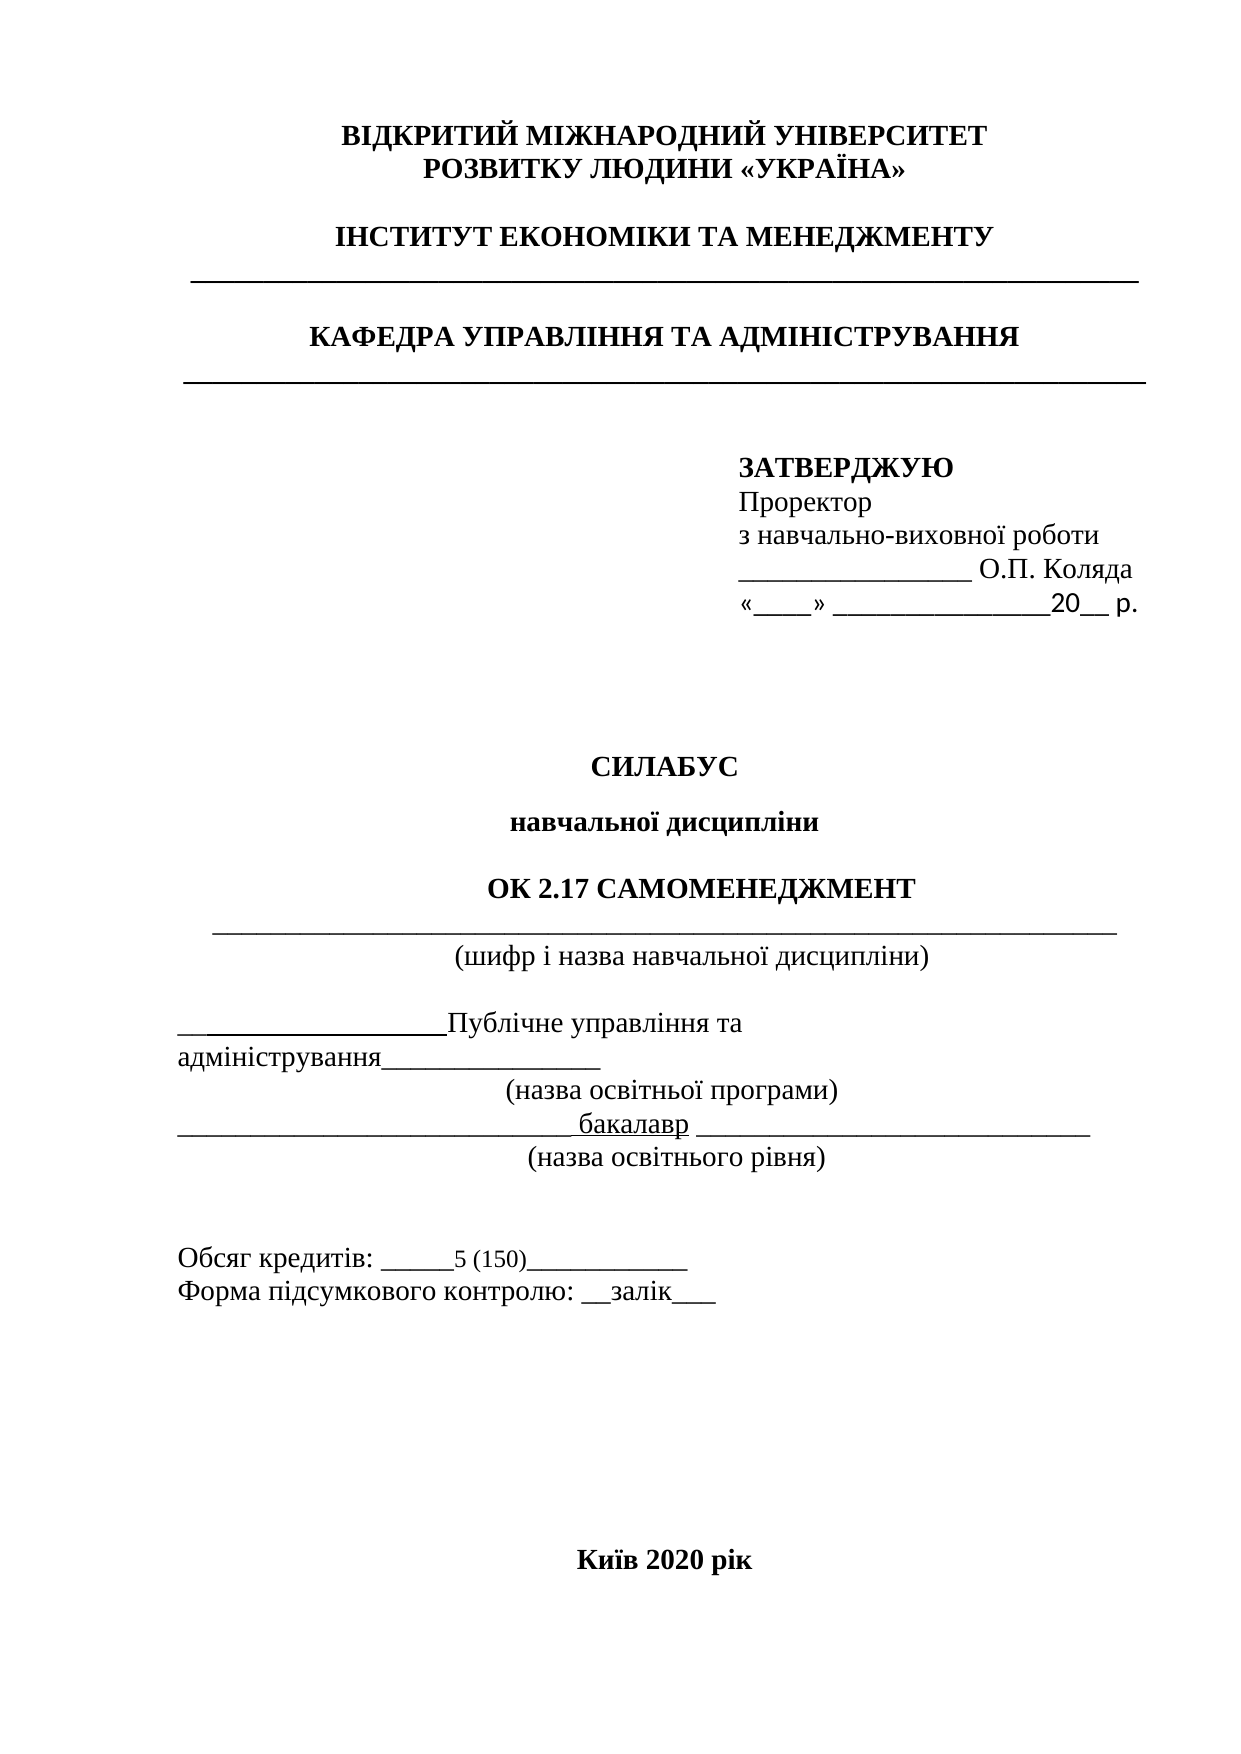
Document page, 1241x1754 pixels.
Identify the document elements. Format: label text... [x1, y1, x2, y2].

text з навчально-виховної роботи [738, 517, 1152, 551]
text навчальної дисципліни [177, 804, 1152, 837]
text __ Публічне управління та адміністрування_______________ [177, 1005, 1152, 1072]
text Проректор [738, 484, 1152, 517]
text ЗАТВЕРДЖУЮ [738, 450, 1152, 484]
text Обсяг кредитів: _____5 (150)___________ [177, 1240, 1152, 1273]
text (шифр і назва навчальної дисципліни) [177, 938, 1152, 972]
text РОЗВИТКУ ЛЮДИНИ «Україна» [177, 152, 1152, 185]
text «____» _______________20__ р. [738, 584, 1152, 620]
text ________________ О.П. Коляда [738, 551, 1152, 584]
text ___________________________ бакалавр ___________________________ [177, 1106, 1152, 1139]
text Київ 2020 рік [177, 1542, 1152, 1575]
text (назва освітньої програми) [177, 1072, 1152, 1106]
text ОК 2.17 САМОМЕНЕДЖМЕНТ ______________________________________________________________ [177, 871, 1152, 938]
text Форма підсумкового контролю: __залік___ [177, 1273, 1152, 1307]
text (назва освітнього рівня) [177, 1139, 1152, 1173]
text СИЛАБУС [177, 749, 1152, 783]
text КАФЕДРА УПРАВЛІННЯ ТА АДМІНІСТРУВАННЯ [177, 319, 1152, 353]
text ВІДКРИТИЙ МІЖНАРОДНИЙ УНІВЕРСИТЕТ [177, 118, 1152, 152]
text ІНСТИТУТ ЕКОНОМІКИ ТА МЕНЕДЖМЕНТУ _________________________________________________________________ [177, 219, 1152, 286]
text __________________________________________________________________ [177, 353, 1152, 386]
